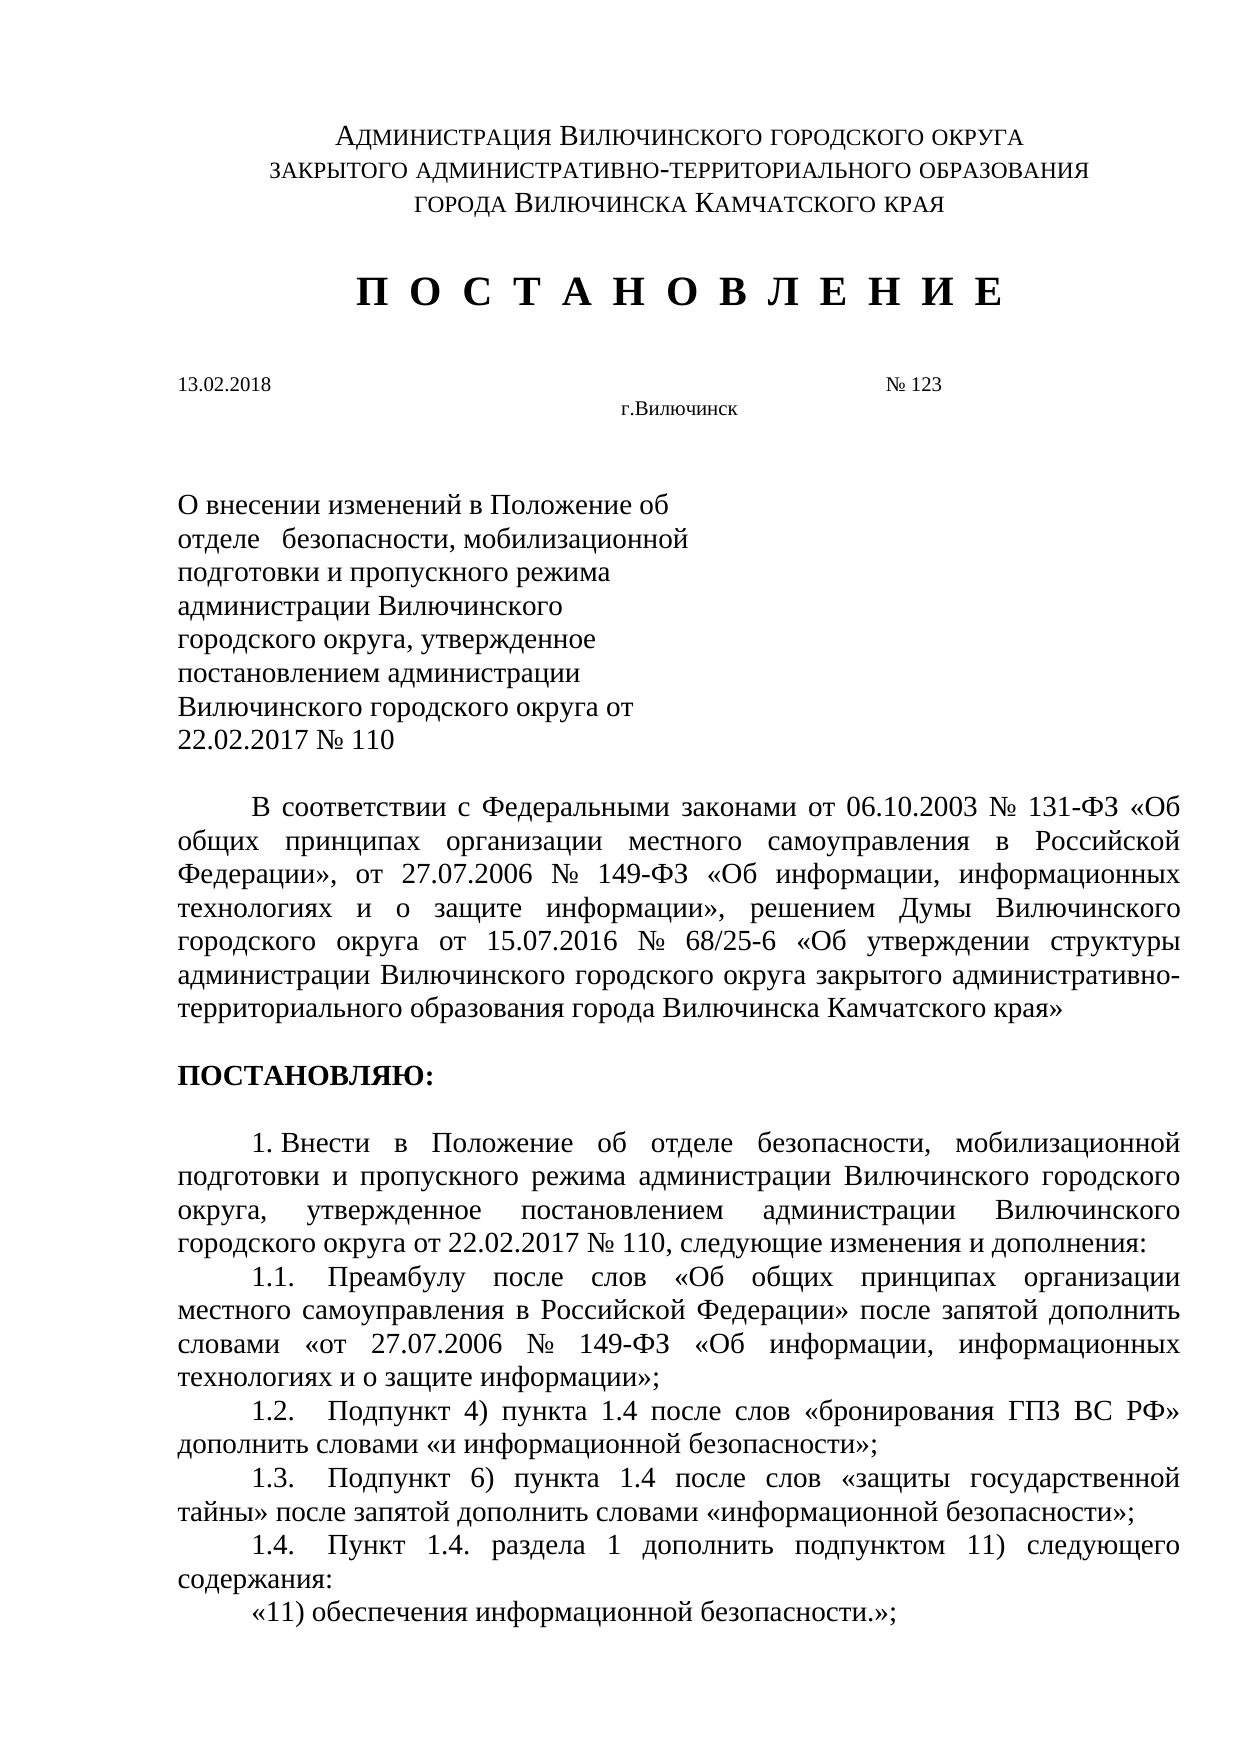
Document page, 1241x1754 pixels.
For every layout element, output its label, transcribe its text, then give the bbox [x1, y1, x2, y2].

text О внесении изменений в Положение об отделе безопасности, мобилизационной подготовки и пропускного режима администрации Вилючинского городского округа, утвержденное постановлением администрации Вилючинского городского округа от 22.02.2017 № 110 [177, 487, 709, 756]
list Подпункт 6) пункта 1.4 после слов «защиты государственной тайны» после запятой дополнить словами «информационной безопасности»; [177, 1460, 1181, 1527]
list Преамбулу после слов «Об общих принципах организации местного самоуправления в Российской Федерации» после запятой дополнить словами «от 27.07.2006 № 149-ФЗ «Об информации, информационных технологиях и о защите информации»; [177, 1259, 1181, 1393]
text В соответствии с Федеральными законами от 06.10.2003 № 131-ФЗ «Об общих принципах организации местного самоуправления в Российской Федерации», от 27.07.2006 № 149-ФЗ «Об информации, информационных технологиях и о защите информации», решением Думы Вилючинского городского округа от 15.07.2016 № 68/25-6 «Об утверждении структуры администрации Вилючинского городского округа закрытого административно-территориального образования города Вилючинска Камчатского края» [177, 789, 1181, 1024]
subtitle города Вилючинска Камчатского края [177, 185, 1181, 219]
subtitle Администрация Вилючинского городского округа [177, 118, 1181, 152]
text «11) обеспечения информационной безопасности.»; [177, 1594, 1181, 1628]
text ПОСТАНОВЛЯЮ: [177, 1058, 1181, 1091]
list Пункт 1.4. раздела 1 дополнить подпунктом 11) следующего содержания: [177, 1527, 1181, 1594]
list Внести в Положение об отделе безопасности, мобилизационной подготовки и пропускного режима администрации Вилючинского городского округа, утвержденное постановлением администрации Вилючинского городского округа от 22.02.2017 № 110, следующие изменения и дополнения: [177, 1125, 1181, 1259]
subtitle ПОСТАНОВЛЕНИЕ [177, 267, 1181, 315]
list Подпункт 4) пункта 1.4 после слов «бронирования ГПЗ ВС РФ» дополнить словами «и информационной безопасности»; [177, 1393, 1181, 1460]
text г.Вилючинск [177, 396, 1181, 420]
text 13.02.2018 № 123 [177, 372, 1181, 396]
subtitle закрытого административно-территориального образования [177, 152, 1181, 185]
